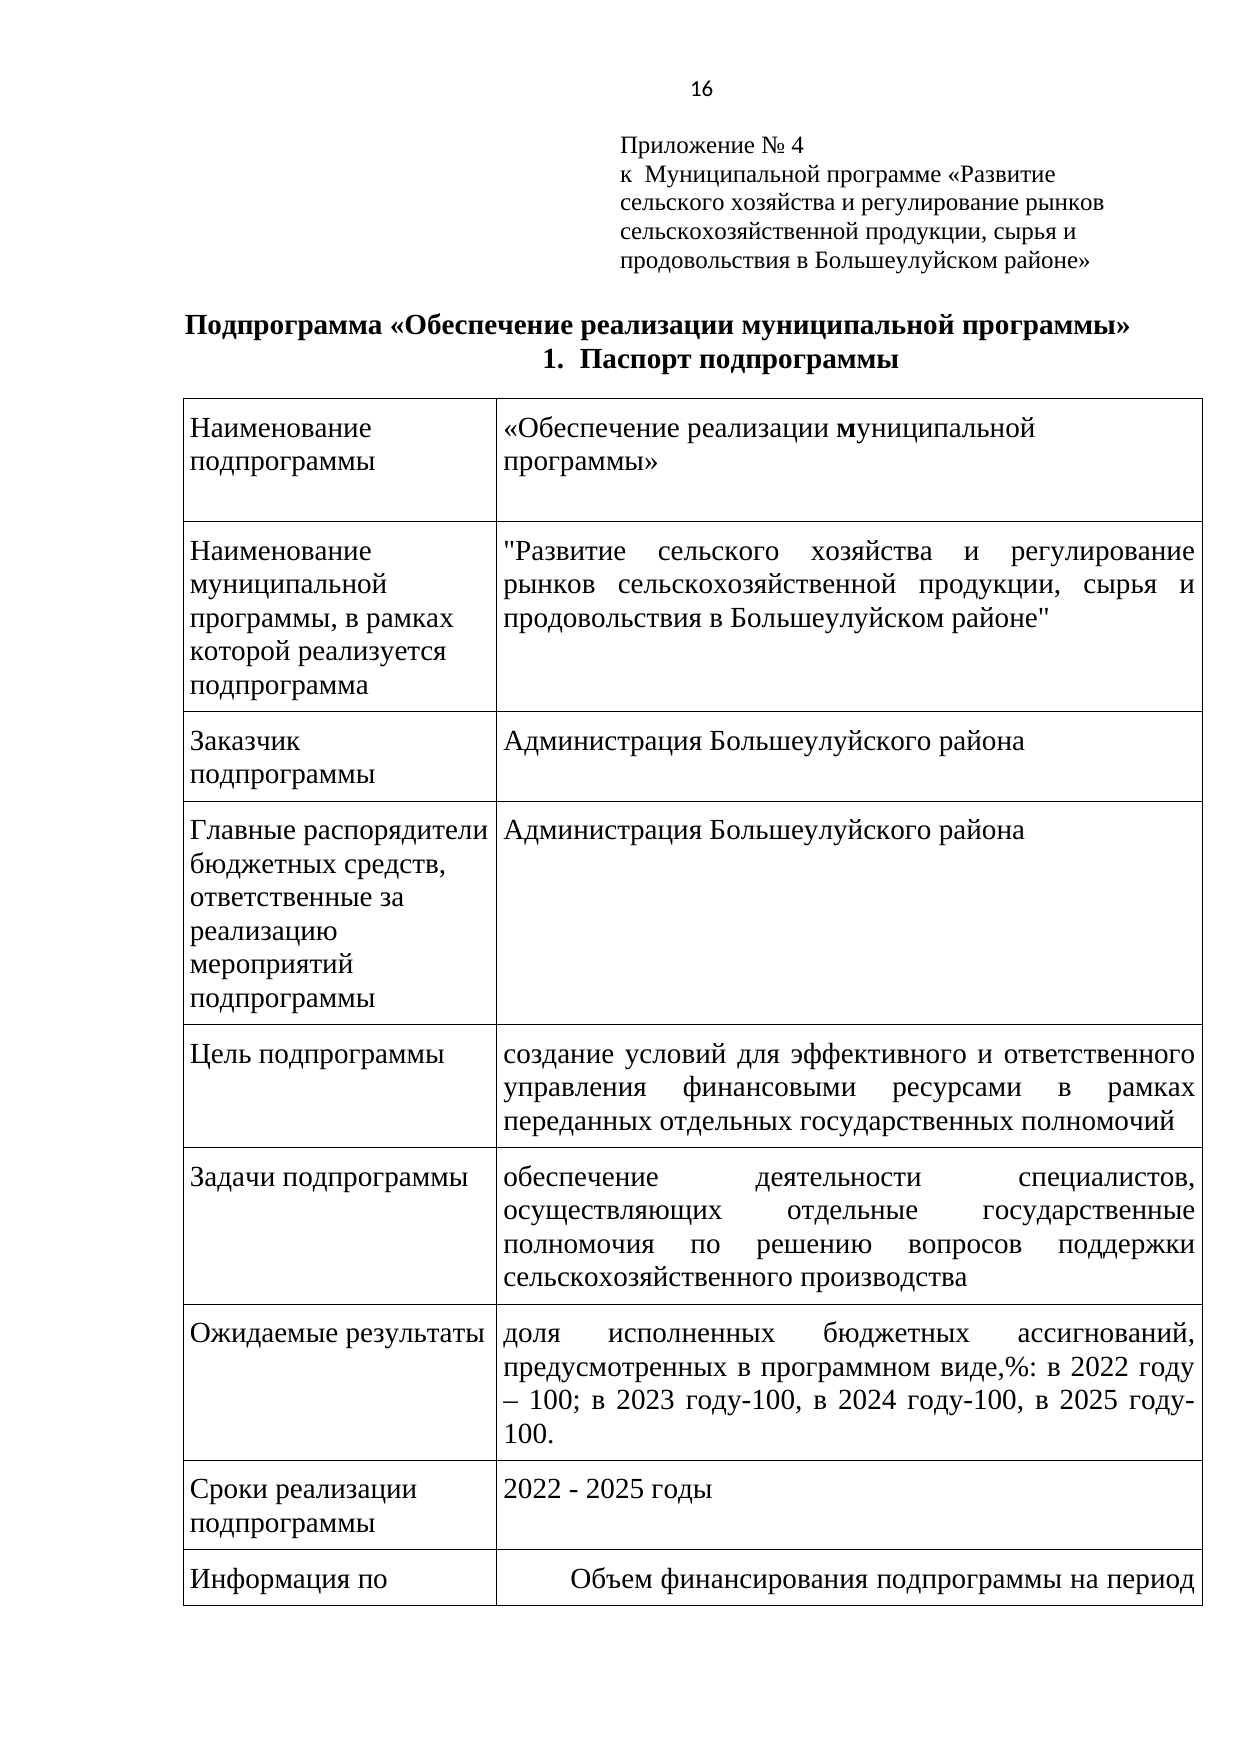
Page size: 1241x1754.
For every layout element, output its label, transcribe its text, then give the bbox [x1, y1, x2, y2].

table_cell Администрация Большеулуйского района [497, 802, 1202, 1024]
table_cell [497, 1550, 1202, 1605]
table_cell Сроки реализации подпрограммы [184, 1461, 496, 1549]
text Приложение № 4 [620, 130, 1152, 159]
list Паспорт подпрограммы [290, 341, 1152, 374]
table_cell Задачи подпрограммы [184, 1148, 496, 1303]
text Подпрограмма «Обеспечение реализации муниципальной программы» [177, 307, 1152, 341]
table_cell "Развитие сельского хозяйства и регулирование рынков сельскохозяйственной продукции, сырья и продовольствия в Большеулуйском районе" [497, 522, 1202, 711]
table_header «Обеспечение реализации муниципальной программы» [497, 399, 1202, 521]
table_cell обеспечение деятельности специалистов, осуществляющих отдельные государственные полномочия по решению вопросов поддержки сельскохозяйственного производства [497, 1148, 1202, 1303]
table_header Наименование подпрограммы [184, 399, 496, 521]
table_cell Наименование муниципальной программы, в рамках которой реализуется подпрограмма [184, 522, 496, 711]
text к Муниципальной программе «Развитие сельского хозяйства и регулирование рынков сельскохозяйственной продукции, сырья и продовольствия в Большеулуйском районе» [620, 159, 1152, 274]
table_cell доля исполненных бюджетных ассигнований, предусмотренных в программном виде,%: в 2022 году – 100; в 2023 году-100, в 2024 году-100, в 2025 году-100. [497, 1305, 1202, 1460]
table_cell создание условий для эффективного и ответственного управления финансовыми ресурсами в рамках переданных отдельных государственных полномочий [497, 1025, 1202, 1147]
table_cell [184, 1550, 496, 1605]
table_cell Ожидаемые результаты [184, 1305, 496, 1460]
table_cell Главные распорядители бюджетных средств, ответственные за реализацию мероприятий подпрограммы [184, 802, 496, 1024]
table_cell Заказчик подпрограммы [184, 712, 496, 801]
table_cell Цель подпрограммы [184, 1025, 496, 1147]
table_cell Администрация Большеулуйского района [497, 712, 1202, 801]
table_cell 2022 - 2025 годы [497, 1461, 1202, 1549]
